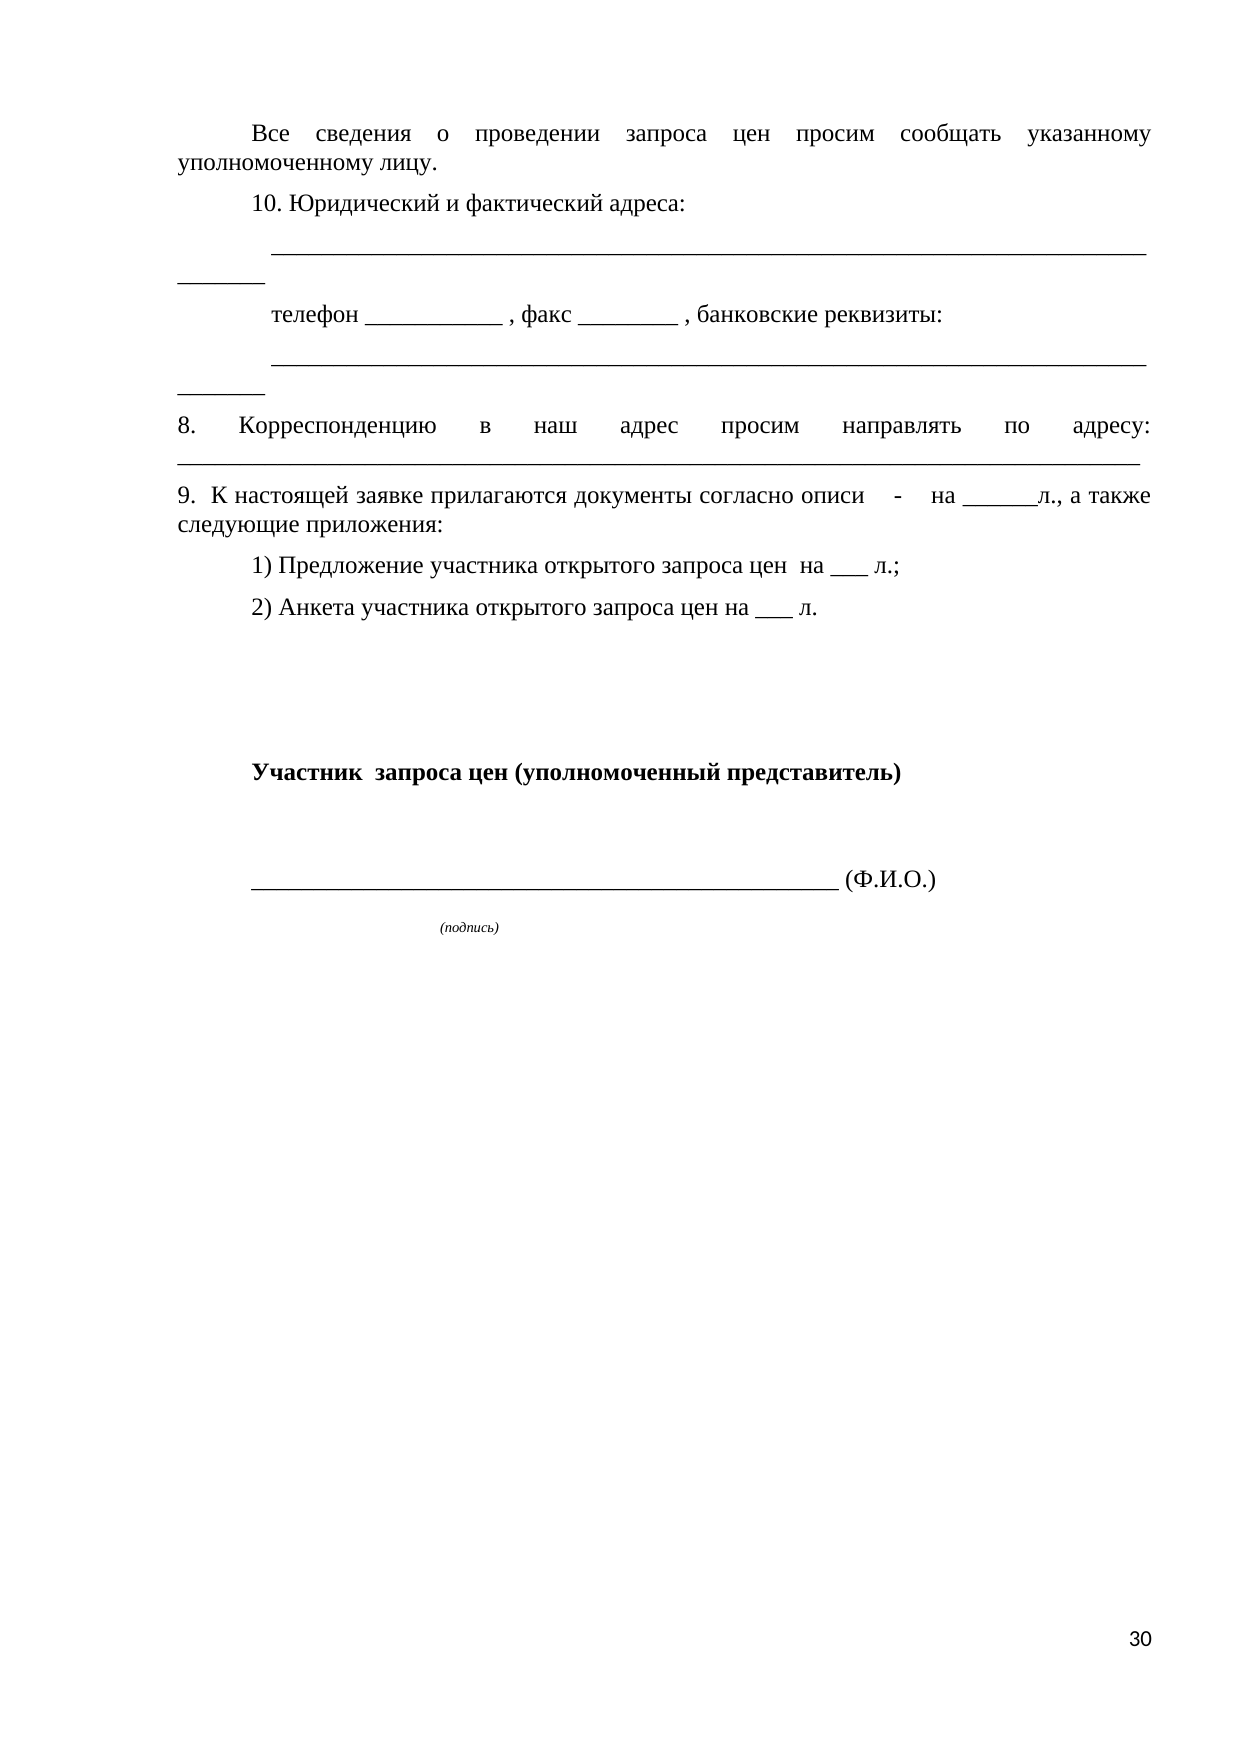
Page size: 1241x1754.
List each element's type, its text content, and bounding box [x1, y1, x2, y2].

text 8. Корреспонденцию в наш адрес просим направлять по адресу: _____________________________________________________________________________ [177, 411, 1152, 468]
text Участник запроса цен (уполномоченный представитель) [177, 757, 1152, 786]
text 2) Анкета участника открытого запроса цен на ___ л. [177, 592, 1152, 621]
text _______________________________________________ (Ф.И.О.) [177, 864, 1152, 893]
text телефон ___________ , факс ________ , банковские реквизиты: [177, 299, 1152, 328]
text Все сведения о проведении запроса цен просим сообщать указанному уполномоченному лицу. [177, 118, 1152, 176]
text _____________________________________________________________________________ [177, 341, 1152, 398]
text 10. Юридический и фактический адреса: [177, 188, 1152, 217]
text (подпись) [440, 918, 1152, 947]
text 9. К настоящей заявке прилагаются документы согласно описи - на ______л., а также следующие приложения: [177, 481, 1152, 538]
text 1) Предложение участника открытого запроса цен на ___ л.; [177, 551, 1152, 579]
text _____________________________________________________________________________ [177, 229, 1152, 287]
